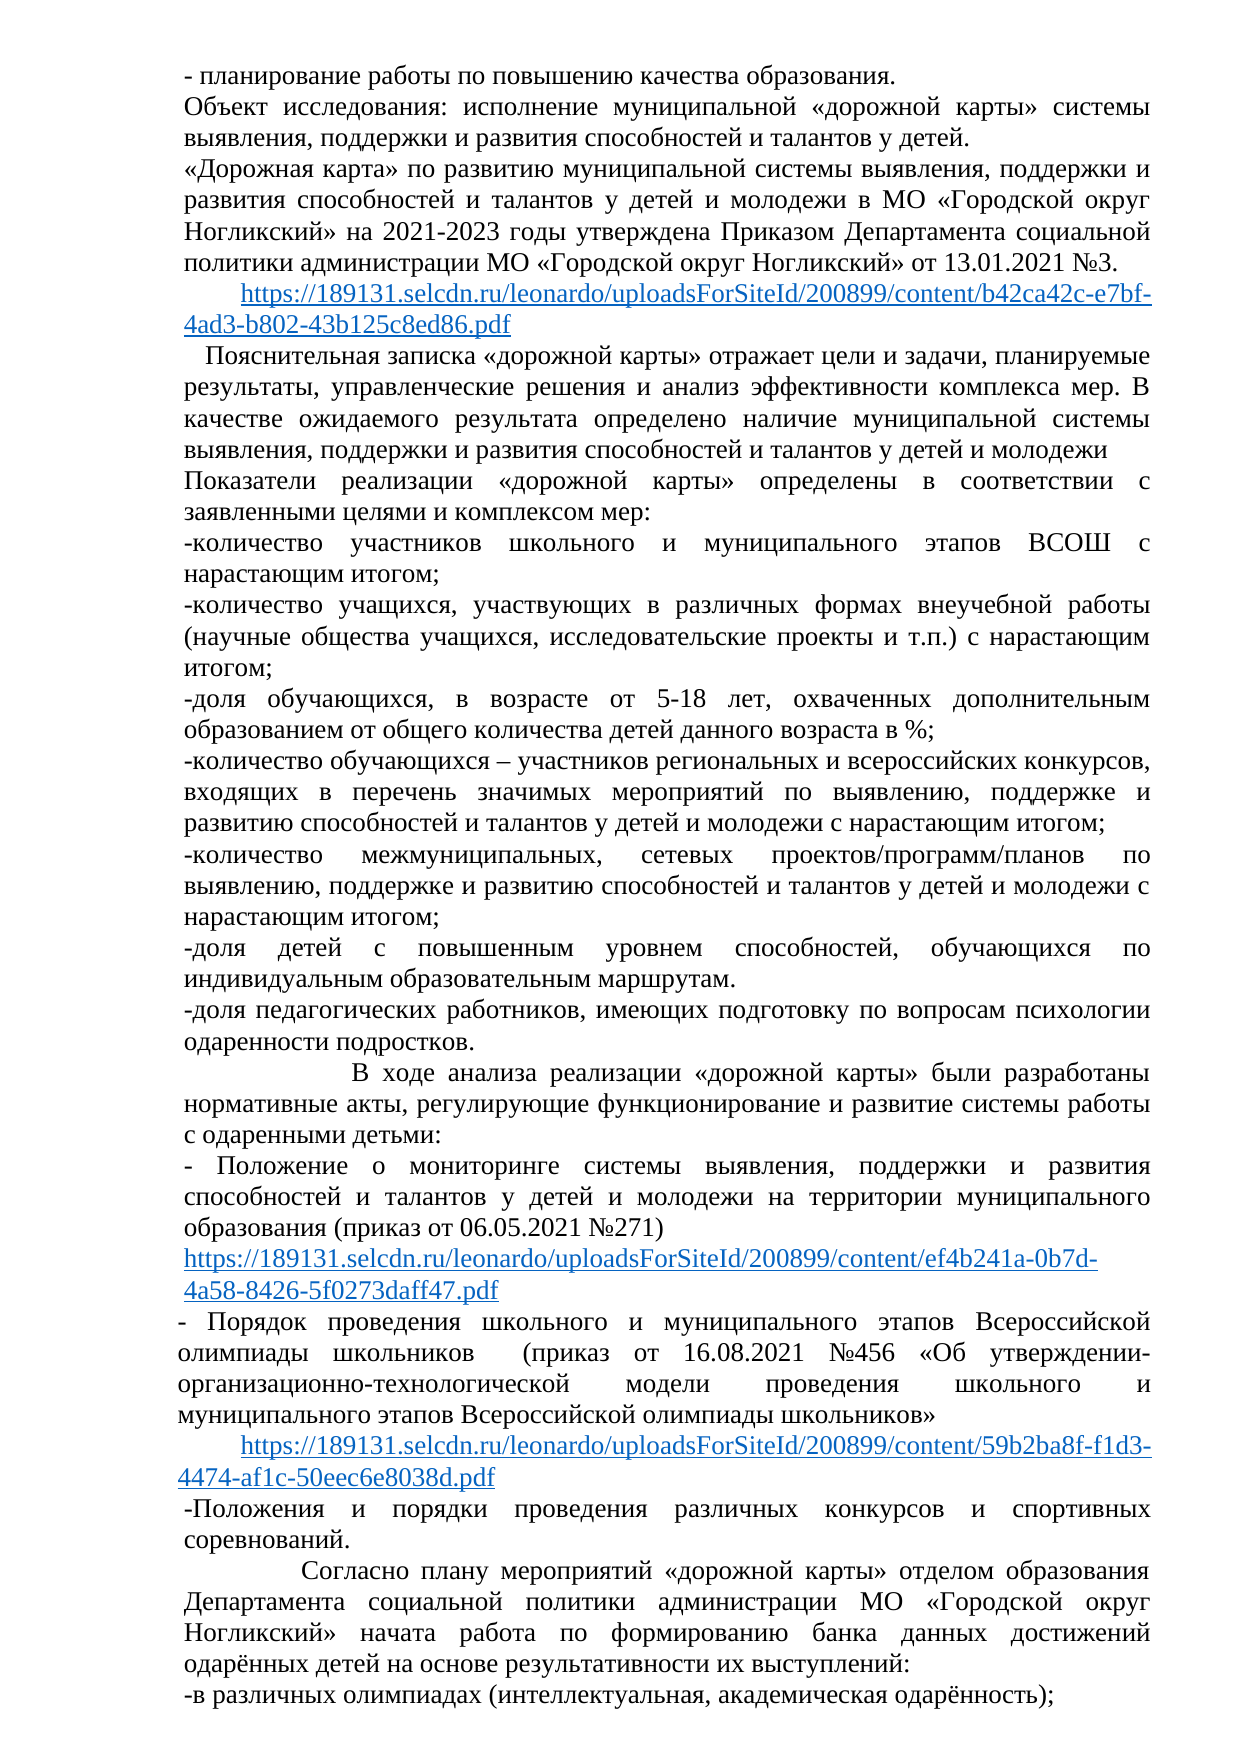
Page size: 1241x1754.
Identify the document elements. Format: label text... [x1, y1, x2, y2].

text - Положение о мониторинге системы выявления, поддержки и развития способностей и талантов у детей и молодежи на территории муниципального образования (приказ от 06.05.2021 №271) [183, 1149, 1152, 1243]
text -доля педагогических работников, имеющих подготовку по вопросам психологии одаренности подростков. [183, 993, 1152, 1056]
text -доля обучающихся, в возрасте от 5-18 лет, охваченных дополнительным образованием от общего количества детей данного возраста в %; [183, 682, 1152, 744]
text Показатели реализации «дорожной карты» определены в соответствии с заявленными целями и комплексом мер: [183, 464, 1152, 526]
text https://189131.selcdn.ru/leonardo/uploadsForSiteId/200899/content/b42ca42c-e7bf-4ad3-b802-43b125c8ed86.pdf [183, 277, 1152, 339]
text -количество участников школьного и муниципального этапов ВСОШ с нарастающим итогом; [183, 526, 1152, 588]
text В ходе анализа реализации «дорожной карты» были разработаны нормативные акты, регулирующие функционирование и развитие системы работы с одаренными детьми: [183, 1056, 1152, 1149]
text - Порядок проведения школьного и муниципального этапов Всероссийской олимпиады школьников (приказ от 16.08.2021 №456 «Об утверждении-организационно-технологической модели проведения школьного и муниципального этапов Всероссийской олимпиады школьников» [177, 1305, 1152, 1429]
text -количество учащихся, участвующих в различных формах внеучебной работы (научные общества учащихся, исследовательские проекты и т.п.) с нарастающим итогом; [183, 588, 1152, 682]
text -в различных олимпиадах (интеллектуальная, академическая одарённость); [183, 1679, 1152, 1710]
text Согласно плану мероприятий «дорожной карты» отделом образования Департамента социальной политики администрации МО «Городской округ Ногликский» начата работа по формированию банка данных достижений одарённых детей на основе результативности их выступлений: [183, 1554, 1152, 1679]
text -Положения и порядки проведения различных конкурсов и спортивных соревнований. [183, 1492, 1152, 1554]
text https://189131.selcdn.ru/leonardo/uploadsForSiteId/200899/content/59b2ba8f-f1d3-4474-af1c-50eec6e8038d.pdf [177, 1429, 1152, 1492]
text https://189131.selcdn.ru/leonardo/uploadsForSiteId/200899/content/ef4b241a-0b7d-4a58-8426-5f0273daff47.pdf [183, 1243, 1152, 1305]
text Пояснительная записка «дорожной карты» отражает цели и задачи, планируемые результаты, управленческие решения и анализ эффективности комплекса мер. В качестве ожидаемого результата определено наличие муниципальной системы выявления, поддержки и развития способностей и талантов у детей и молодежи [183, 339, 1152, 464]
text -доля детей с повышенным уровнем способностей, обучающихся по индивидуальным образовательным маршрутам. [183, 931, 1152, 993]
text -количество обучающихся – участников региональных и всероссийских конкурсов, входящих в перечень значимых мероприятий по выявлению, поддержке и развитию способностей и талантов у детей и молодежи с нарастающим итогом; [183, 744, 1152, 838]
text -количество межмуниципальных, сетевых проектов/программ/планов по выявлению, поддержке и развитию способностей и талантов у детей и молодежи с нарастающим итогом; [183, 838, 1152, 931]
text Объект исследования: исполнение муниципальной «дорожной карты» системы выявления, поддержки и развития способностей и талантов у детей. [183, 90, 1152, 152]
text - планирование работы по повышению качества образования. [183, 59, 1152, 90]
text «Дорожная карта» по развитию муниципальной системы выявления, поддержки и развития способностей и талантов у детей и молодежи в МО «Городской округ Ногликский» на 2021-2023 годы утверждена Приказом Департамента социальной политики администрации МО «Городской округ Ногликский» от 13.01.2021 №3. [183, 152, 1152, 277]
